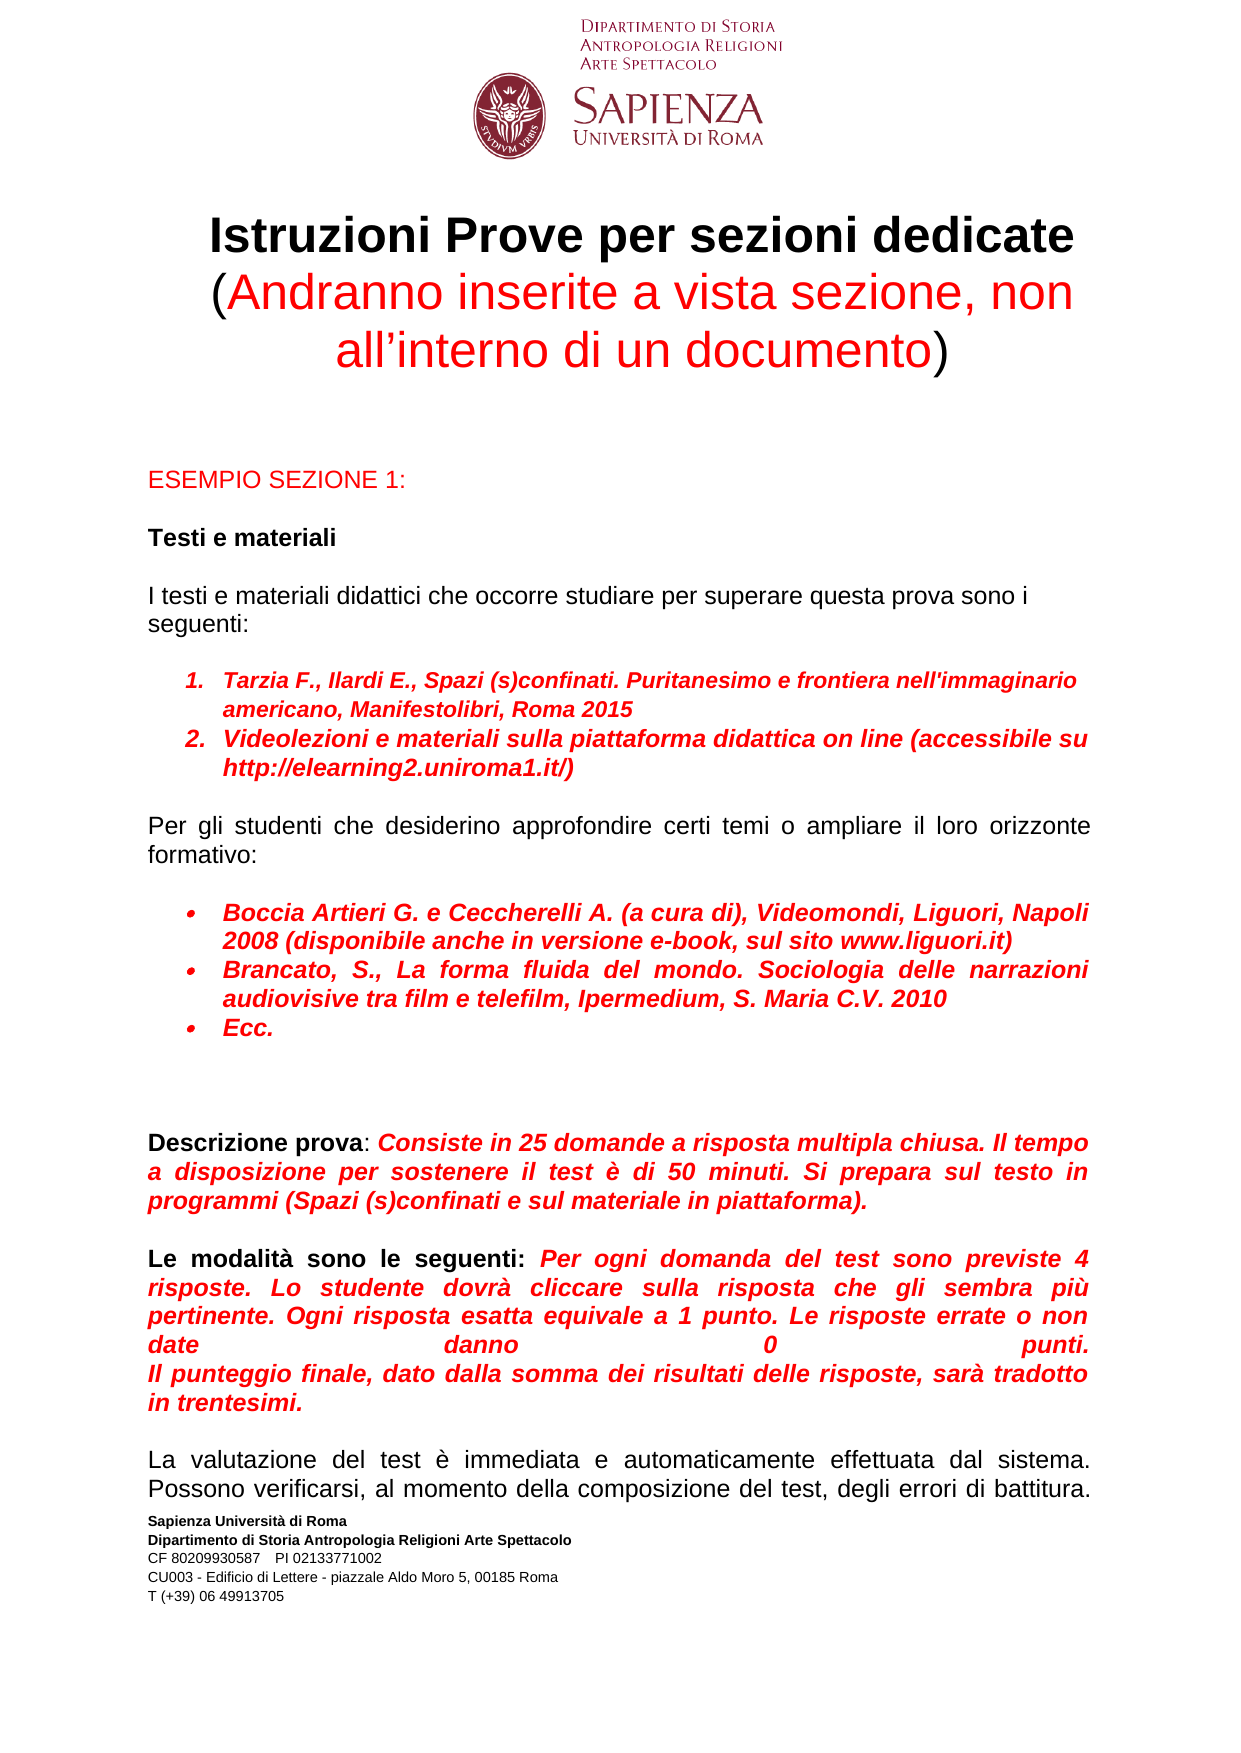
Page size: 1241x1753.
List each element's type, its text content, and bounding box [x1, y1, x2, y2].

list Ecc. [185, 1012, 1092, 1041]
list Boccia Artieri G. e Ceccherelli A. (a cura di), Videomondi, Liguori, Napoli 2008 (disponibile anche in versione e-book, sul sito www.liguori.it) [185, 897, 1092, 955]
text I testi e materiali didattici che occorre studiare per superare questa prova sono i seguenti: [148, 581, 1092, 638]
text Per gli studenti che desiderino approfondire certi temi o ampliare il loro orizzonte formativo: [148, 811, 1092, 868]
picture [453, 1, 794, 173]
text ESEMPIO SEZIONE 1: [148, 465, 1092, 493]
text Descrizione prova: Consiste in 25 domande a risposta multipla chiusa. Il tempo a disposizione per sostenere il test è di 50 minuti. Si prepara sul testo in programmi (Spazi (s)confinati e sul materiale in piattaforma). [148, 1128, 1092, 1214]
text Testi e materiali [148, 523, 1092, 551]
text Le modalità sono le seguenti: Per ogni domanda del test sono previste 4 risposte. Lo studente dovrà cliccare sulla risposta che gli sembra più pertinente. Ogni risposta esatta equivale a 1 punto. Le risposte errate o non date danno 0 punti. Il punteggio finale, dato dalla somma dei risultati delle risposte, sarà tradotto in trentesimi. [148, 1244, 1092, 1416]
text Istruzioni Prove per sezioni dedicate [192, 205, 1092, 263]
list Brancato, S., La forma fluida del mondo. Sociologia delle narrazioni audiovisive tra film e telefilm, Ipermedium, S. Maria C.V. 2010 [185, 955, 1092, 1012]
list Tarzia F., Ilardi E., Spazi (s)confinati. Puritanesimo e frontiera nell'immaginario americano, Manifestolibri, Roma 2015 [185, 667, 1092, 722]
list Videolezioni e materiali sulla piattaforma didattica on line (accessibile su http://elearning2.uniroma1.it/) [185, 724, 1092, 782]
text (Andranno inserite a vista sezione, non all’interno di un documento) [192, 263, 1092, 378]
